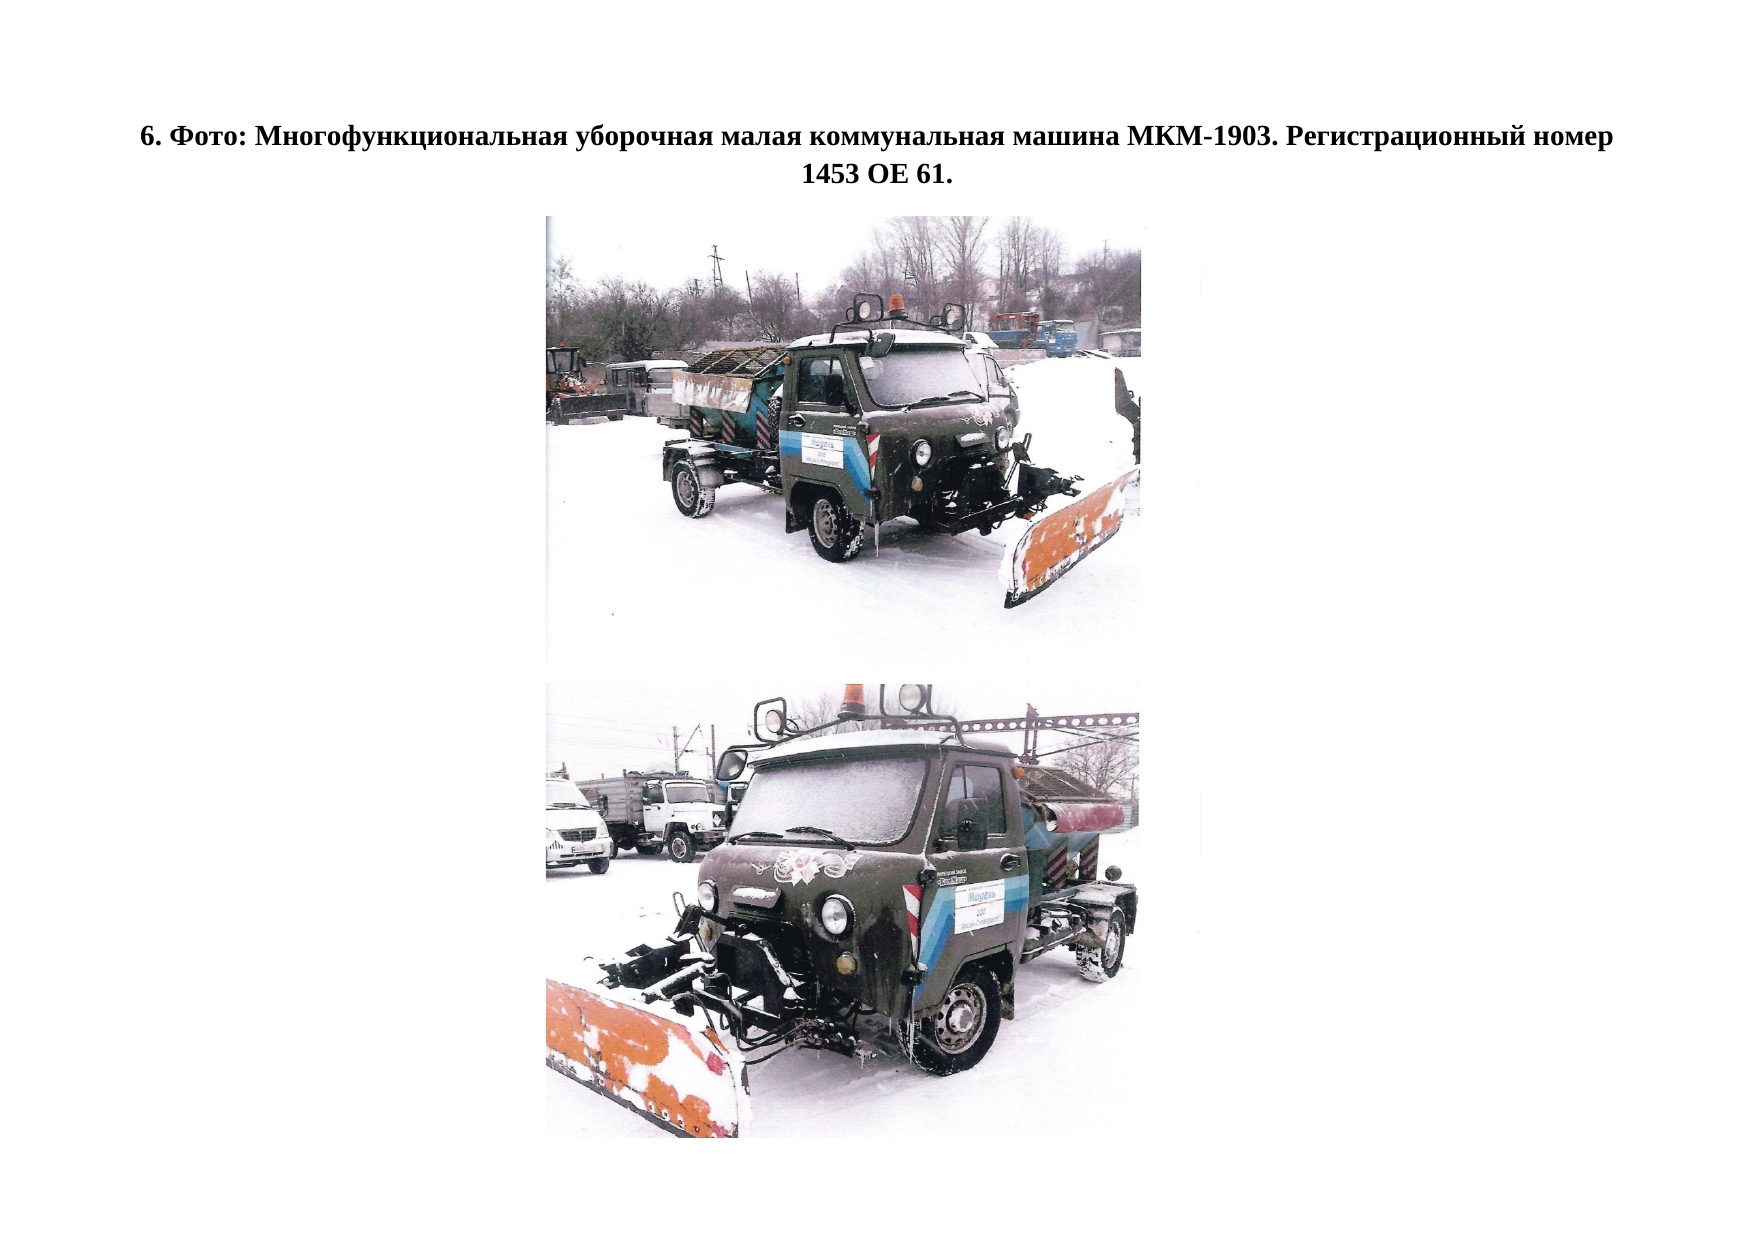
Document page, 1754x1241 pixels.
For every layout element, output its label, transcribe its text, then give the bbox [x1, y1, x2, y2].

picture [545, 216, 1208, 1146]
text 6. Фото: Многофункциональная уборочная малая коммунальная машина МКМ-1903. Регистрационный номер 1453 ОЕ 61. [118, 118, 1636, 190]
